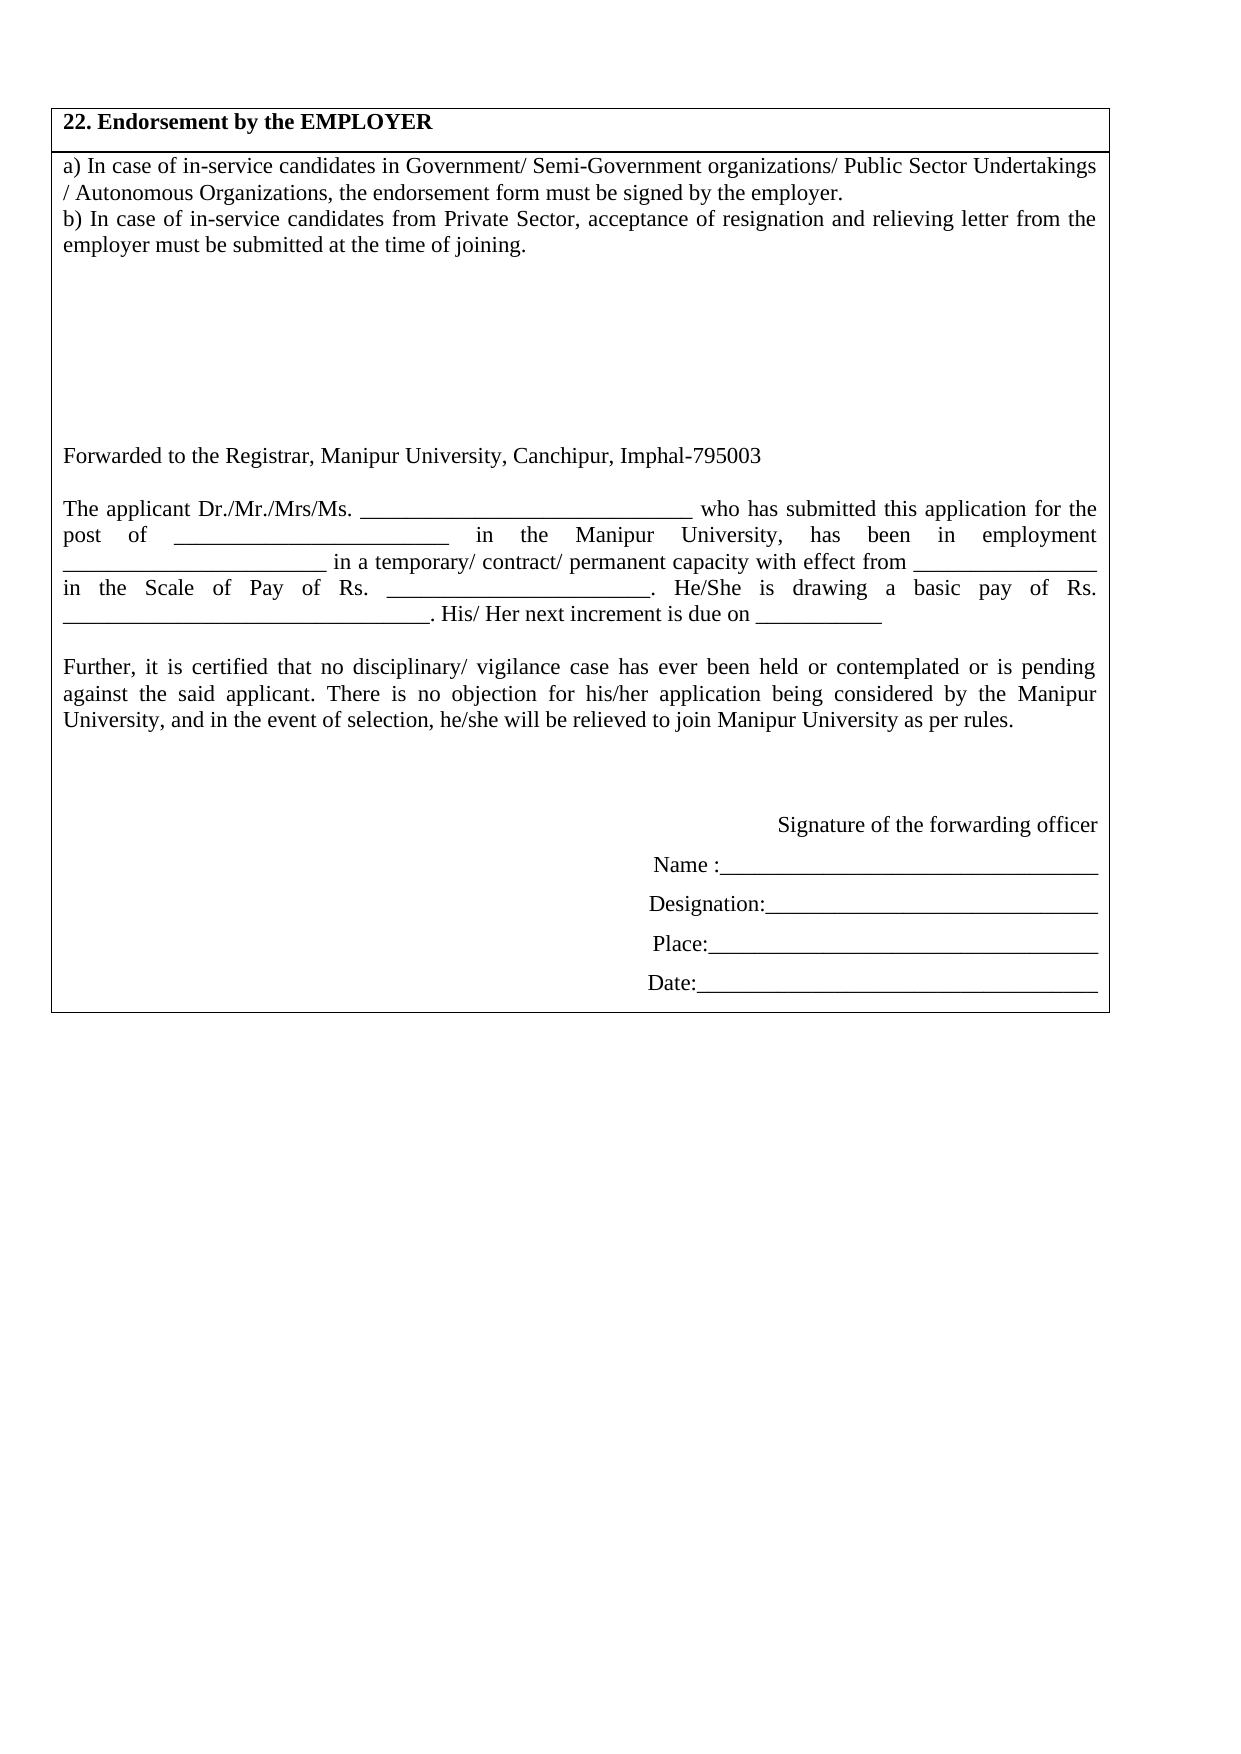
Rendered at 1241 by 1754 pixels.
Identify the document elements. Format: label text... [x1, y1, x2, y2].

table_header 22. Endorsement by the EMPLOYER [52, 109, 1109, 151]
table_cell a) In case of in-service candidates in Government/ Semi-Government organizations/ Public Sector Undertakings / Autonomous Organizations, the endorsement form must be signed by the employer. b) In case of in-service candidates from Private Sector, acceptance of resignation and relieving letter from the employer must be submitted at the time of joining. Forwarded to the Registrar, Manipur University, Canchipur, Imphal-795003 The applicant Dr./Mr./Mrs/Ms. _____________________________ who has submitted this application for the post of ________________________ in the Manipur University, has been in employment _______________________ in a temporary/ contract/ permanent capacity with effect from ________________ in the Scale of Pay of Rs. _______________________. He/She is drawing a basic pay of Rs. ________________________________. His/ Her next increment is due on ___________ Further, it is certified that no disciplinary/ vigilance case has ever been held or contemplated or is pending against the said applicant. There is no objection for his/her application being considered by the Manipur University, and in the event of selection, he/she will be relieved to join Manipur University as per rules. Signature of the forwarding officer Name :_________________________________ Designation:_____________________________ Place:__________________________________ Date:___________________________________ [52, 153, 1109, 1012]
